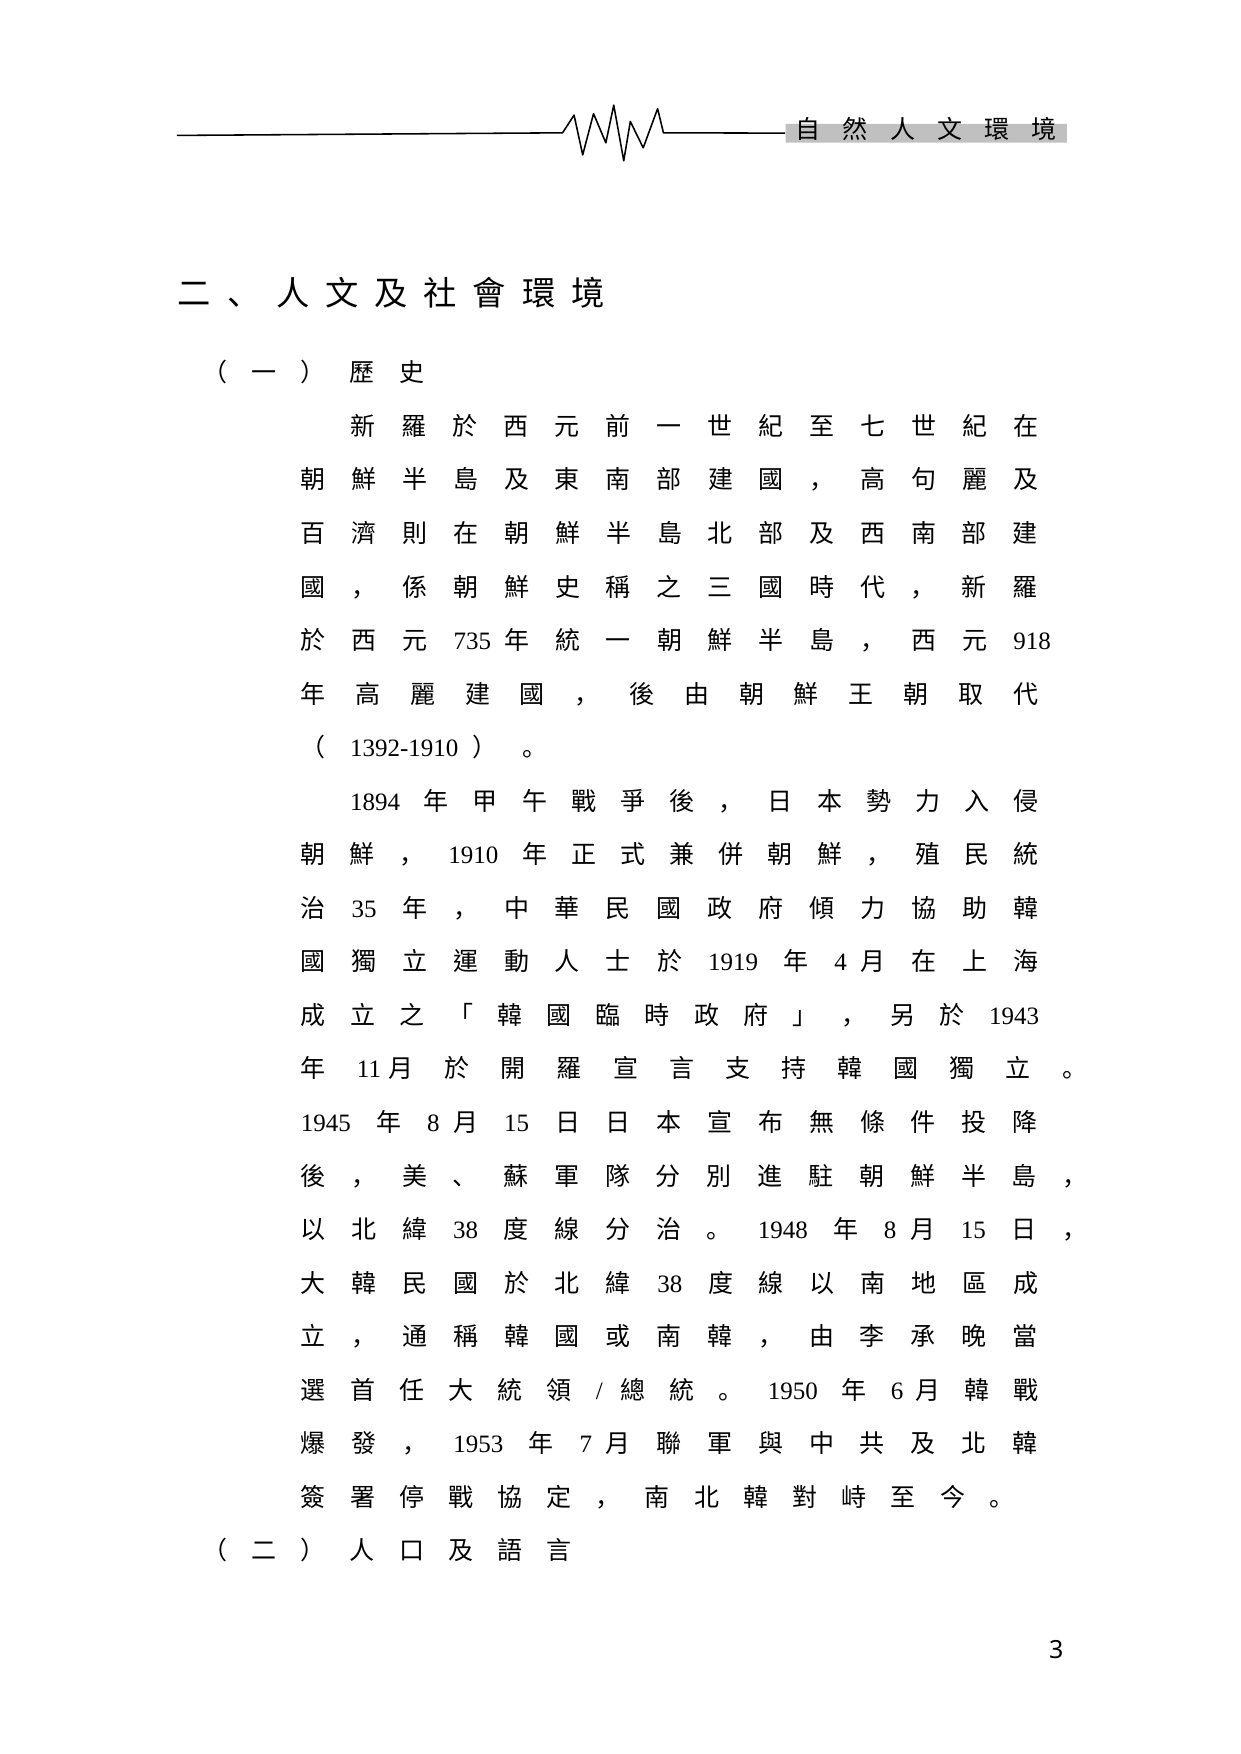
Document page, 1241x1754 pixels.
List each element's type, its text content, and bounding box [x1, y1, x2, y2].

text （一）歷史 [202, 344, 1063, 398]
text （二）人口及語言 [202, 1522, 1063, 1576]
text 新羅於西元前一世紀至七世紀在朝鮮半島及東南部建國，高句麗及百濟則在朝鮮半島北部及西南部建國，係朝鮮史稱之三國時代，新羅於西元735年統一朝鮮半島，西元918年高麗建國，後由朝鮮王朝取代（1392-1910）。 [276, 398, 1063, 773]
text 二、人文及社會環境 [178, 264, 1063, 317]
text 1894年甲午戰爭後，日本勢力入侵朝鮮，1910年正式兼併朝鮮，殖民統治35年，中華民國政府傾力協助韓國獨立運動人士於1919年4月在上海成立之「韓國臨時政府」，另於1943年11月於開羅宣言支持韓國獨立。日本宣布無條件投降後，美、蘇軍隊分別進駐朝鮮半島，以北緯38度線分治。，大韓民國於北緯38度線以南地區成立，通稱韓國或南韓，由李承晚當選首任大統領/總統。1950年6月韓戰爆發，1953年7月聯軍與中共及北韓簽署停戰協定，南北韓對峙至今。 [276, 773, 1063, 1522]
